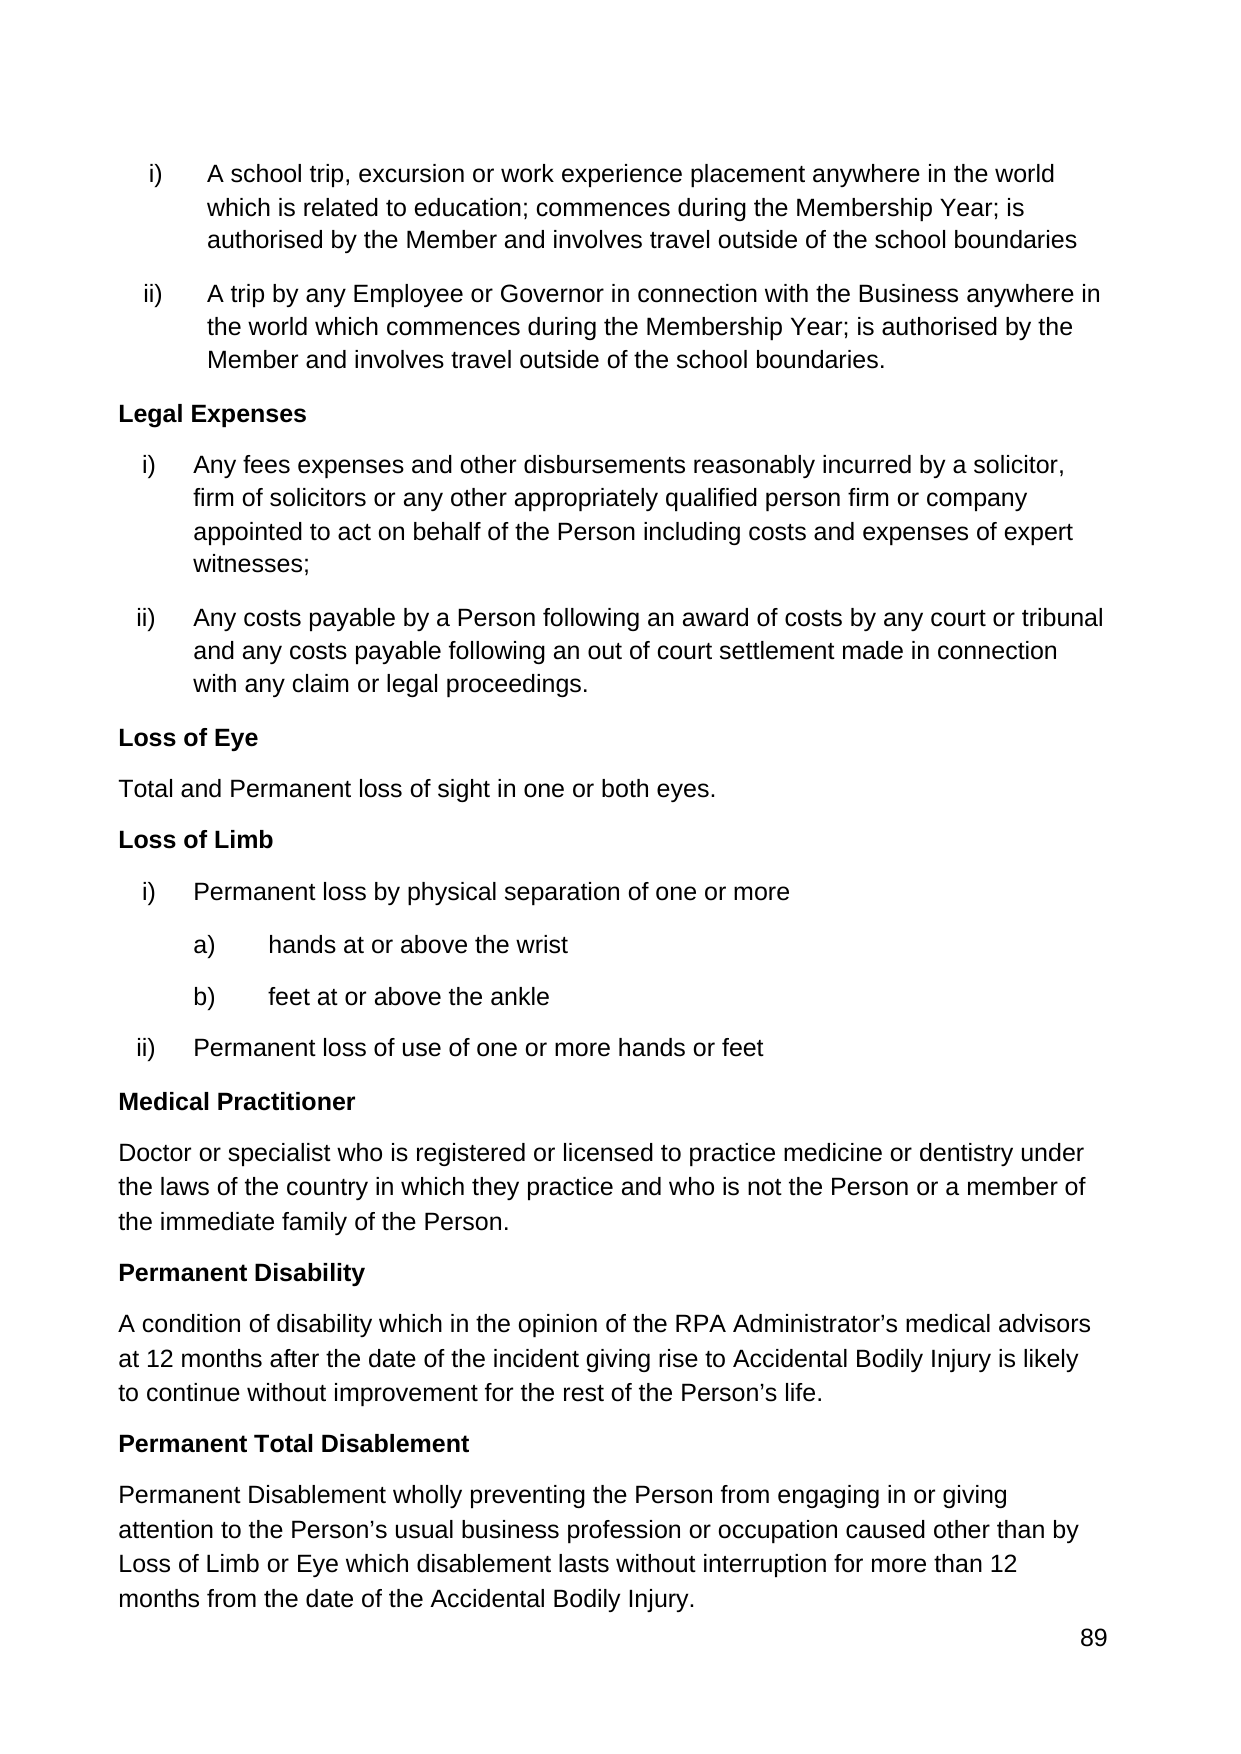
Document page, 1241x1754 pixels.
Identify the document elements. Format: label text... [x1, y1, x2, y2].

list A trip by any Employee or Governor in connection with the Business anywhere in the world which commences during the Membership Year; is authorised by the Member and involves travel outside of the school boundaries. [162, 279, 1107, 374]
list Any fees expenses and other disbursements reasonably incurred by a solicitor, firm of solicitors or any other appropriately qualified person firm or company appointed to act on behalf of the Person including costs and expenses of expert witnesses; [156, 450, 1107, 578]
text Permanent Total Disablement [118, 1429, 1107, 1458]
text Medical Practitioner [118, 1087, 1107, 1115]
text Legal Expenses [118, 399, 1107, 428]
list A school trip, excursion or work experience placement anywhere in the world which is related to education; commences during the Membership Year; is authorised by the Member and involves travel outside of the school boundaries [162, 159, 1107, 254]
list Permanent loss by physical separation of one or more [156, 877, 1107, 905]
text Permanent Disability [118, 1258, 1107, 1287]
text Permanent Disablement wholly preventing the Person from engaging in or giving attention to the Person’s usual business profession or occupation caused other than by Loss of Limb or Eye which disablement lasts without interruption for more than 12 months from the date of the Accidental Bodily Injury. [118, 1480, 1107, 1612]
list Permanent loss of use of one or more hands or feet [156, 1033, 1107, 1062]
text Loss of Eye [118, 723, 1107, 752]
text Loss of Limb [118, 826, 1107, 854]
text A condition of disability which in the opinion of the RPA Administrator’s medical advisors at 12 months after the date of the incident giving rise to Accidental Bodily Injury is likely to continue without improvement for the rest of the Person’s life. [118, 1309, 1107, 1407]
list Any costs payable by a Person following an award of costs by any court or tribunal and any costs payable following an out of court settlement made in connection with any claim or legal proceedings. [156, 603, 1107, 698]
text b) feet at or above the ankle [193, 982, 1107, 1010]
text a) hands at or above the wrist [193, 931, 1107, 959]
text Total and Permanent loss of sight in one or both eyes. [118, 774, 1107, 803]
text Doctor or specialist who is registered or licensed to practice medicine or dentistry under the laws of the country in which they practice and who is not the Person or a member of the immediate family of the Person. [118, 1138, 1107, 1236]
